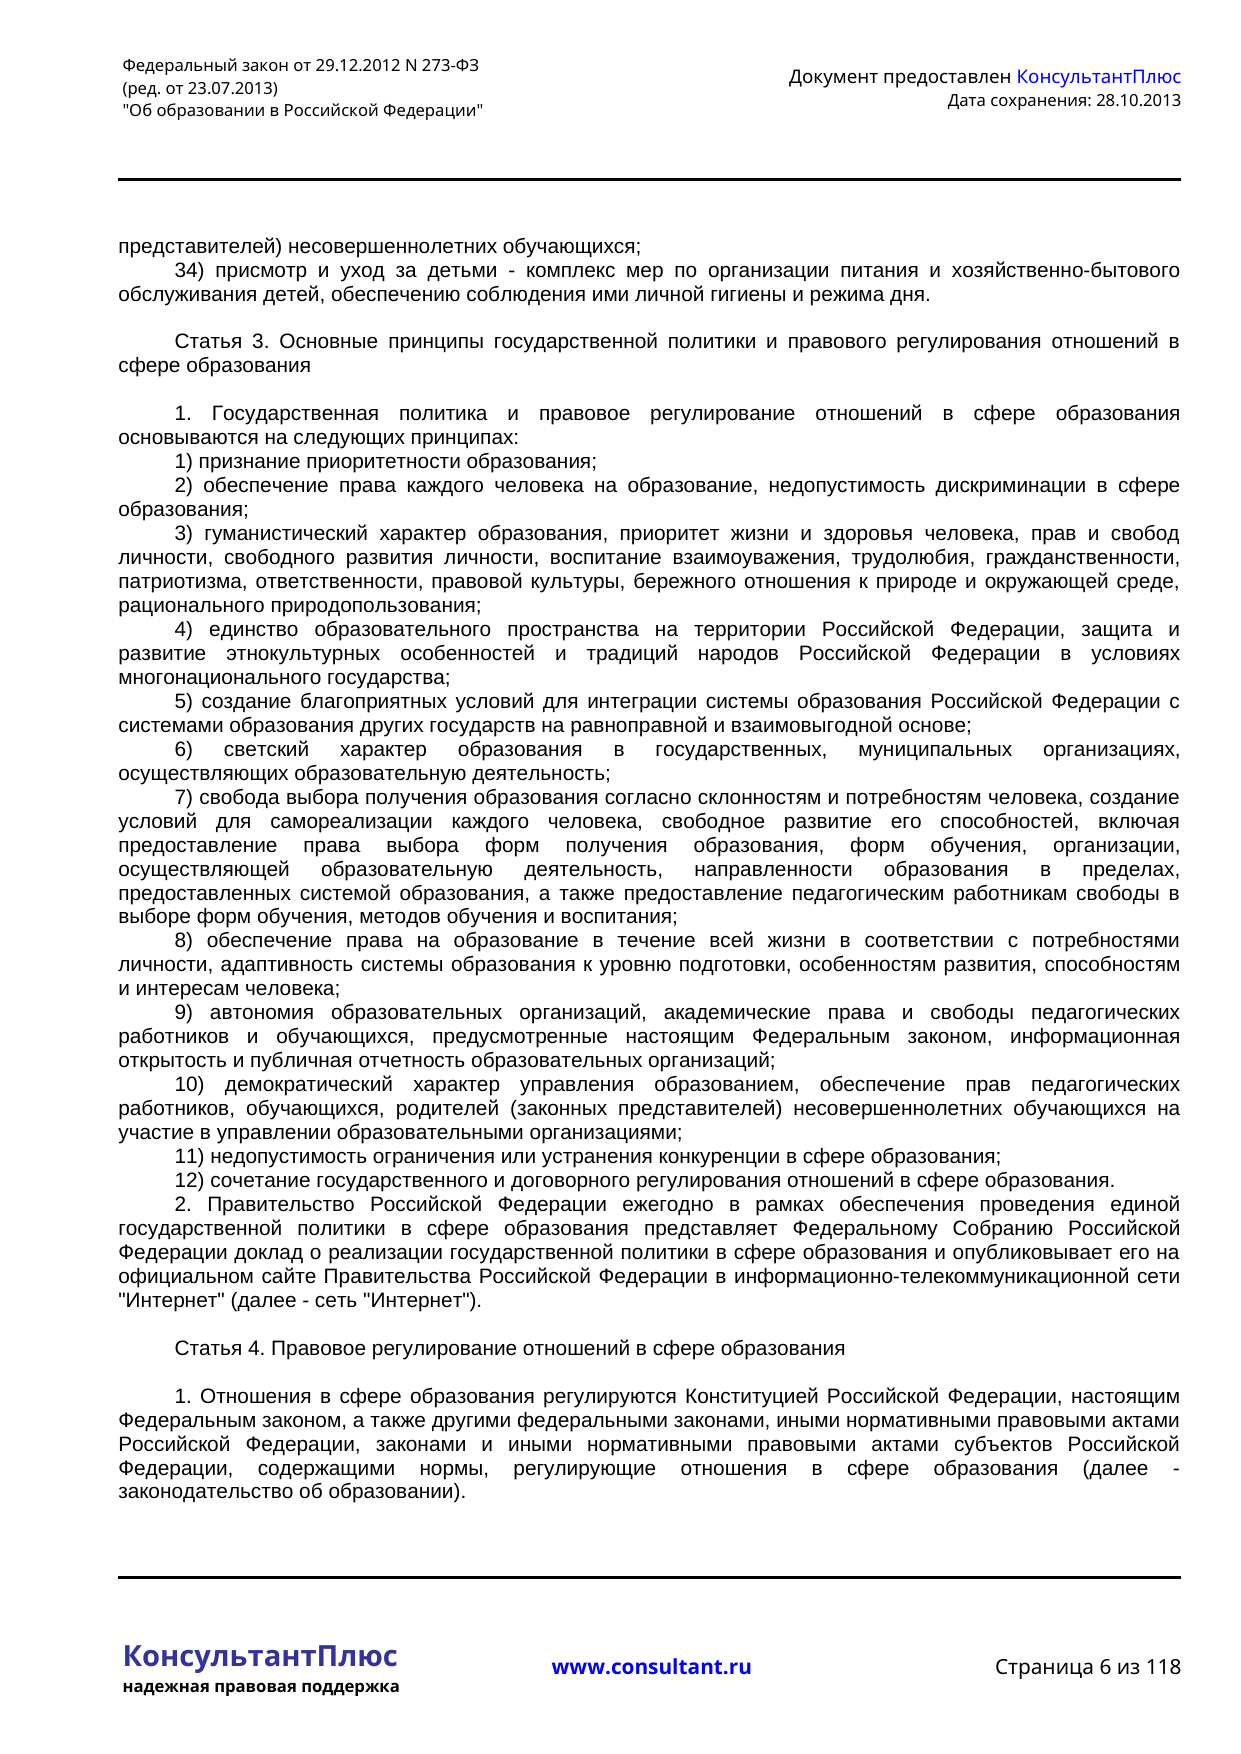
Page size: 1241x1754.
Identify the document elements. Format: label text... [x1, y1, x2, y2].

text 1. Отношения в сфере образования регулируются Конституцией Российской Федерации, настоящим Федеральным законом, а также другими федеральными законами, иными нормативными правовыми актами Российской Федерации, законами и иными нормативными правовыми актами субъектов Российской Федерации, содержащими нормы, регулирующие отношения в сфере образования (далее - законодательство об образовании). [118, 1383, 1181, 1503]
text 10) демократический характер управления образованием, обеспечение прав педагогических работников, обучающихся, родителей (законных представителей) несовершеннолетних обучающихся на участие в управлении образовательными организациями; [118, 1072, 1181, 1144]
text 2) обеспечение права каждого человека на образование, недопустимость дискриминации в сфере образования; [118, 473, 1181, 521]
text 7) свобода выбора получения образования согласно склонностям и потребностям человека, создание условий для самореализации каждого человека, свободное развитие его способностей, включая предоставление права выбора форм получения образования, форм обучения, организации, осуществляющей образовательную деятельность, направленности образования в пределах, предоставленных системой образования, а также предоставление педагогическим работникам свободы в выборе форм обучения, методов обучения и воспитания; [118, 784, 1181, 928]
text Статья 3. Основные принципы государственной политики и правового регулирования отношений в сфере образования [118, 329, 1181, 377]
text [118, 233, 1181, 257]
text 1) признание приоритетности образования; [118, 449, 1181, 473]
text 2. Правительство Российской Федерации ежегодно в рамках обеспечения проведения единой государственной политики в сфере образования представляет Федеральному Собранию Российской Федерации доклад о реализации государственной политики в сфере образования и опубликовывает его на официальном сайте Правительства Российской Федерации в информационно-телекоммуникационной сети "Интернет" (далее - сеть "Интернет"). [118, 1192, 1181, 1312]
text 9) автономия образовательных организаций, академические права и свободы педагогических работников и обучающихся, предусмотренные настоящим Федеральным законом, информационная открытость и публичная отчетность образовательных организаций; [118, 1000, 1181, 1072]
text 3) гуманистический характер образования, приоритет жизни и здоровья человека, прав и свобод личности, свободного развития личности, воспитание взаимоуважения, трудолюбия, гражданственности, патриотизма, ответственности, правовой культуры, бережного отношения к природе и окружающей среде, рационального природопользования; [118, 521, 1181, 617]
text 4) единство образовательного пространства на территории Российской Федерации, защита и развитие этнокультурных особенностей и традиций народов Российской Федерации в условиях многонационального государства; [118, 617, 1181, 689]
text 12) сочетание государственного и договорного регулирования отношений в сфере образования. [118, 1168, 1181, 1192]
text 1. Государственная политика и правовое регулирование отношений в сфере образования основываются на следующих принципах: [118, 401, 1181, 449]
text 11) недопустимость ограничения или устранения конкуренции в сфере образования; [118, 1144, 1181, 1168]
text 6) светский характер образования в государственных, муниципальных организациях, осуществляющих образовательную деятельность; [118, 737, 1181, 784]
text 34) присмотр и уход за детьми - комплекс мер по организации питания и хозяйственно-бытового обслуживания детей, обеспечению соблюдения ими личной гигиены и режима дня. [118, 257, 1181, 305]
text Статья 4. Правовое регулирование отношений в сфере образования [118, 1336, 1181, 1359]
text 5) создание благоприятных условий для интеграции системы образования Российской Федерации с системами образования других государств на равноправной и взаимовыгодной основе; [118, 689, 1181, 737]
text 8) обеспечение права на образование в течение всей жизни в соответствии с потребностями личности, адаптивность системы образования к уровню подготовки, особенностям развития, способностям и интересам человека; [118, 928, 1181, 1000]
